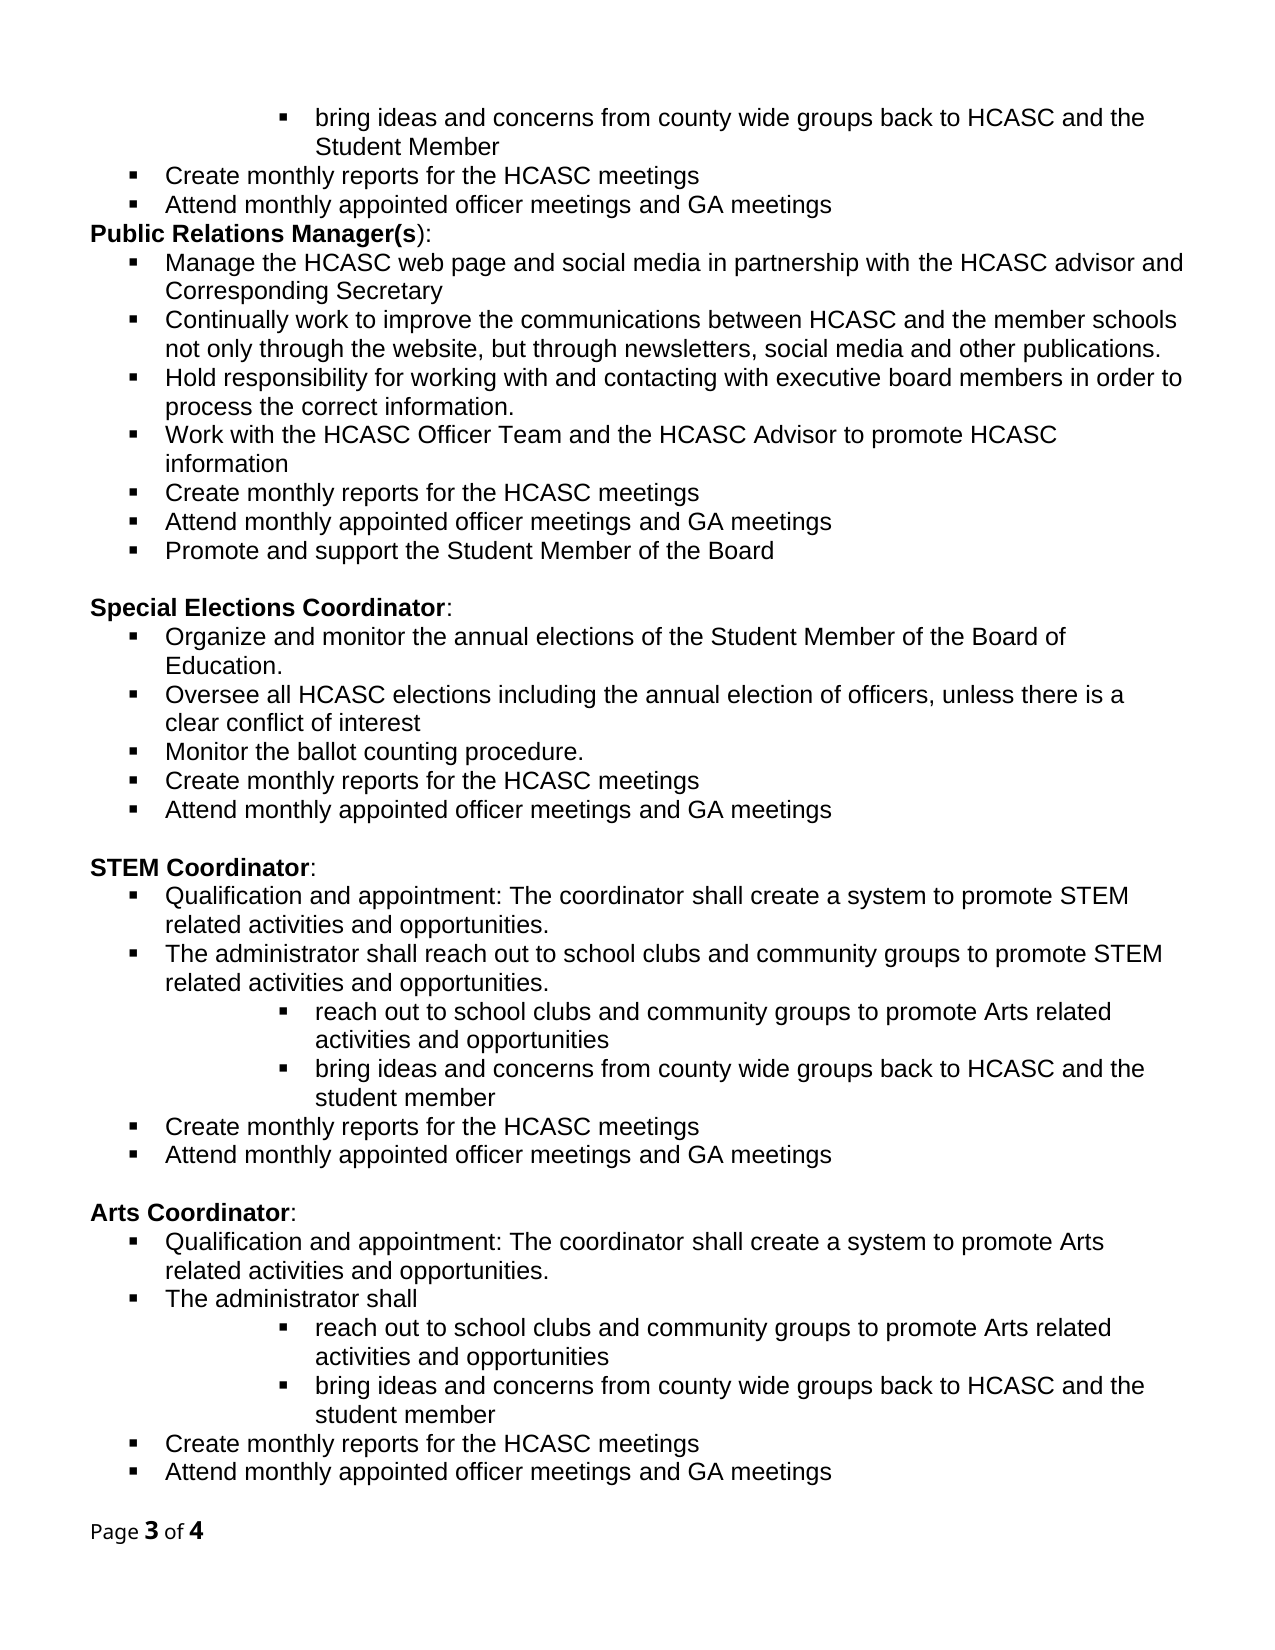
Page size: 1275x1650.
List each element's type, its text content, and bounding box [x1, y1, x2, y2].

list Create monthly reports for the HCASC meetings [127, 161, 1185, 190]
list Attend monthly appointed officer meetings and GA meetings [127, 190, 1185, 219]
list Organize and monitor the annual elections of the Student Member of the Board of Education. [127, 622, 1185, 679]
list bring ideas and concerns from county wide groups back to HCASC and the student member [277, 1054, 1185, 1112]
list The administrator shall [127, 1284, 1185, 1313]
list Oversee all HCASC elections including the annual election of officers, unless there is a clear conflict of interest [127, 679, 1185, 737]
list bring ideas and concerns from county wide groups back to HCASC and the Student Member [277, 103, 1185, 161]
list Qualification and appointment: The coordinator shall create a system to promote STEM related activities and opportunities. [127, 881, 1185, 939]
list Create monthly reports for the HCASC meetings [127, 478, 1185, 507]
list Attend monthly appointed officer meetings and GA meetings [127, 507, 1185, 536]
text Special Elections Coordinator: [90, 593, 1185, 622]
list Create monthly reports for the HCASC meetings [127, 1112, 1185, 1141]
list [127, 1457, 1185, 1486]
list Continually work to improve the communications between HCASC and the member schools not only through the website, but through newsletters, social media and other publications. [127, 305, 1185, 363]
list Qualification and appointment: The coordinator shall create a system to promote Arts related activities and opportunities. [127, 1227, 1185, 1284]
list Manage the HCASC web page and social media in partnership with the HCASC advisor and Corresponding Secretary [127, 247, 1185, 305]
list Monitor the ballot counting procedure. [127, 737, 1185, 766]
list Create monthly reports for the HCASC meetings [127, 1428, 1185, 1457]
list Create monthly reports for the HCASC meetings [127, 766, 1185, 795]
list Promote and support the Student Member of the Board [127, 536, 1185, 564]
list bring ideas and concerns from county wide groups back to HCASC and the student member [277, 1371, 1185, 1428]
list reach out to school clubs and community groups to promote Arts related activities and opportunities [277, 996, 1185, 1054]
list Attend monthly appointed officer meetings and GA meetings [127, 795, 1185, 824]
list The administrator shall reach out to school clubs and community groups to promote STEM related activities and opportunities. [127, 939, 1185, 996]
list Work with the HCASC Officer Team and the HCASC Advisor to promote HCASC information [127, 420, 1185, 478]
text STEM Coordinator: [90, 852, 1185, 881]
text Public Relations Manager(s): [90, 219, 1185, 247]
list Attend monthly appointed officer meetings and GA meetings [127, 1141, 1185, 1169]
list Hold responsibility for working with and contacting with executive board members in order to process the correct information. [127, 363, 1185, 420]
text Arts Coordinator: [90, 1198, 1185, 1227]
list reach out to school clubs and community groups to promote Arts related activities and opportunities [277, 1313, 1185, 1371]
